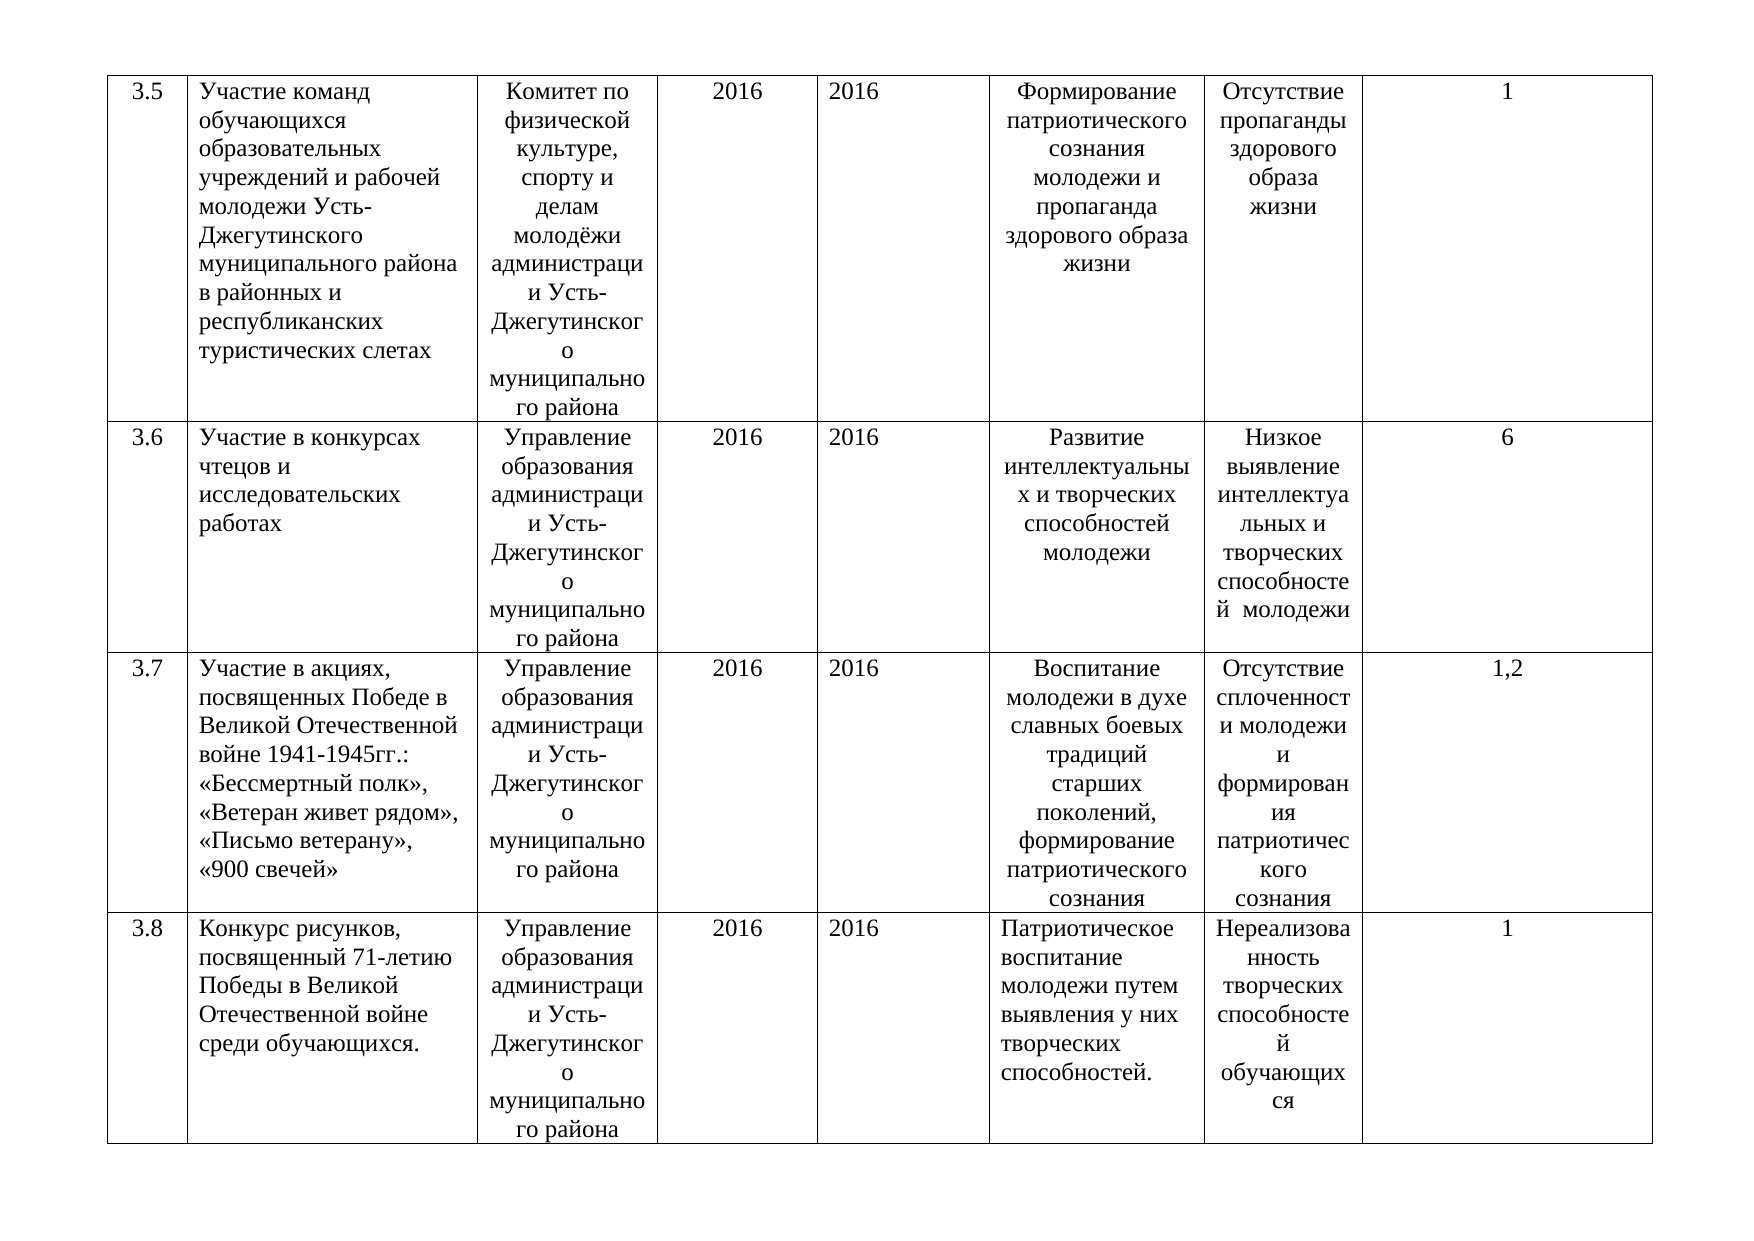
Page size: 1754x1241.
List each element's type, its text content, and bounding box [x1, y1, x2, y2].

table_cell 3.6 [108, 422, 187, 652]
table_cell Патриотическое воспитание молодежи путем выявления у них творческих способностей. [990, 913, 1204, 1143]
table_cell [1205, 76, 1362, 421]
table_cell 3.8 [108, 913, 187, 1143]
table_cell 3.5 [108, 76, 187, 421]
table_cell 1,2 [1363, 653, 1652, 912]
table_cell 2016 [818, 76, 989, 421]
table_cell Управление образования администрации Усть-Джегутинского муниципального района [478, 653, 657, 912]
table_cell Нереализованность творческих способностей обучающихся [1205, 913, 1362, 1143]
table_cell Участие в акциях, посвященных Победе в Великой Отечественной войне 1941-1945гг.: «Бессмертный полк», «Ветеран живет рядом», «Письмо ветерану», «900 свечей» [188, 653, 477, 912]
table_cell 2016 [658, 76, 817, 421]
table_cell 1 [1363, 913, 1652, 1143]
table_cell 1 [1363, 76, 1652, 421]
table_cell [478, 913, 657, 1143]
table_cell 2016 [818, 653, 989, 912]
table_cell Развитие интеллектуальных и творческих способностей молодежи [990, 422, 1204, 652]
table_cell Воспитание молодежи в духе славных боевых традиций старших поколений, формирование патриотического сознания [990, 653, 1204, 912]
table_cell Отсутствие сплоченности молодежи и формирования патриотического сознания [1205, 653, 1362, 912]
table_cell Низкое выявление интеллектуальных и творческих способностей молодежи [1205, 422, 1362, 652]
table_cell Участие команд обучающихся образовательных учреждений и рабочей молодежи Усть-Джегутинского муниципального района в районных и республиканских туристических слетах [188, 76, 477, 421]
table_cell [990, 76, 1204, 421]
table_cell 6 [1363, 422, 1652, 652]
table_cell Участие в конкурсах чтецов и исследовательских работах [188, 422, 477, 652]
table_cell 2016 [658, 913, 817, 1143]
table_cell 2016 [818, 913, 989, 1143]
table_cell Конкурс рисунков, посвященный 71-летию Победы в Великой Отечественной войне среди обучающихся. [188, 913, 477, 1143]
table_cell 2016 [658, 653, 817, 912]
table_cell Управление образования администрации Усть-Джегутинского муниципального района [478, 422, 657, 652]
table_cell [478, 76, 657, 421]
table_cell 3.7 [108, 653, 187, 912]
table_cell 2016 [818, 422, 989, 652]
table_cell 2016 [658, 422, 817, 652]
